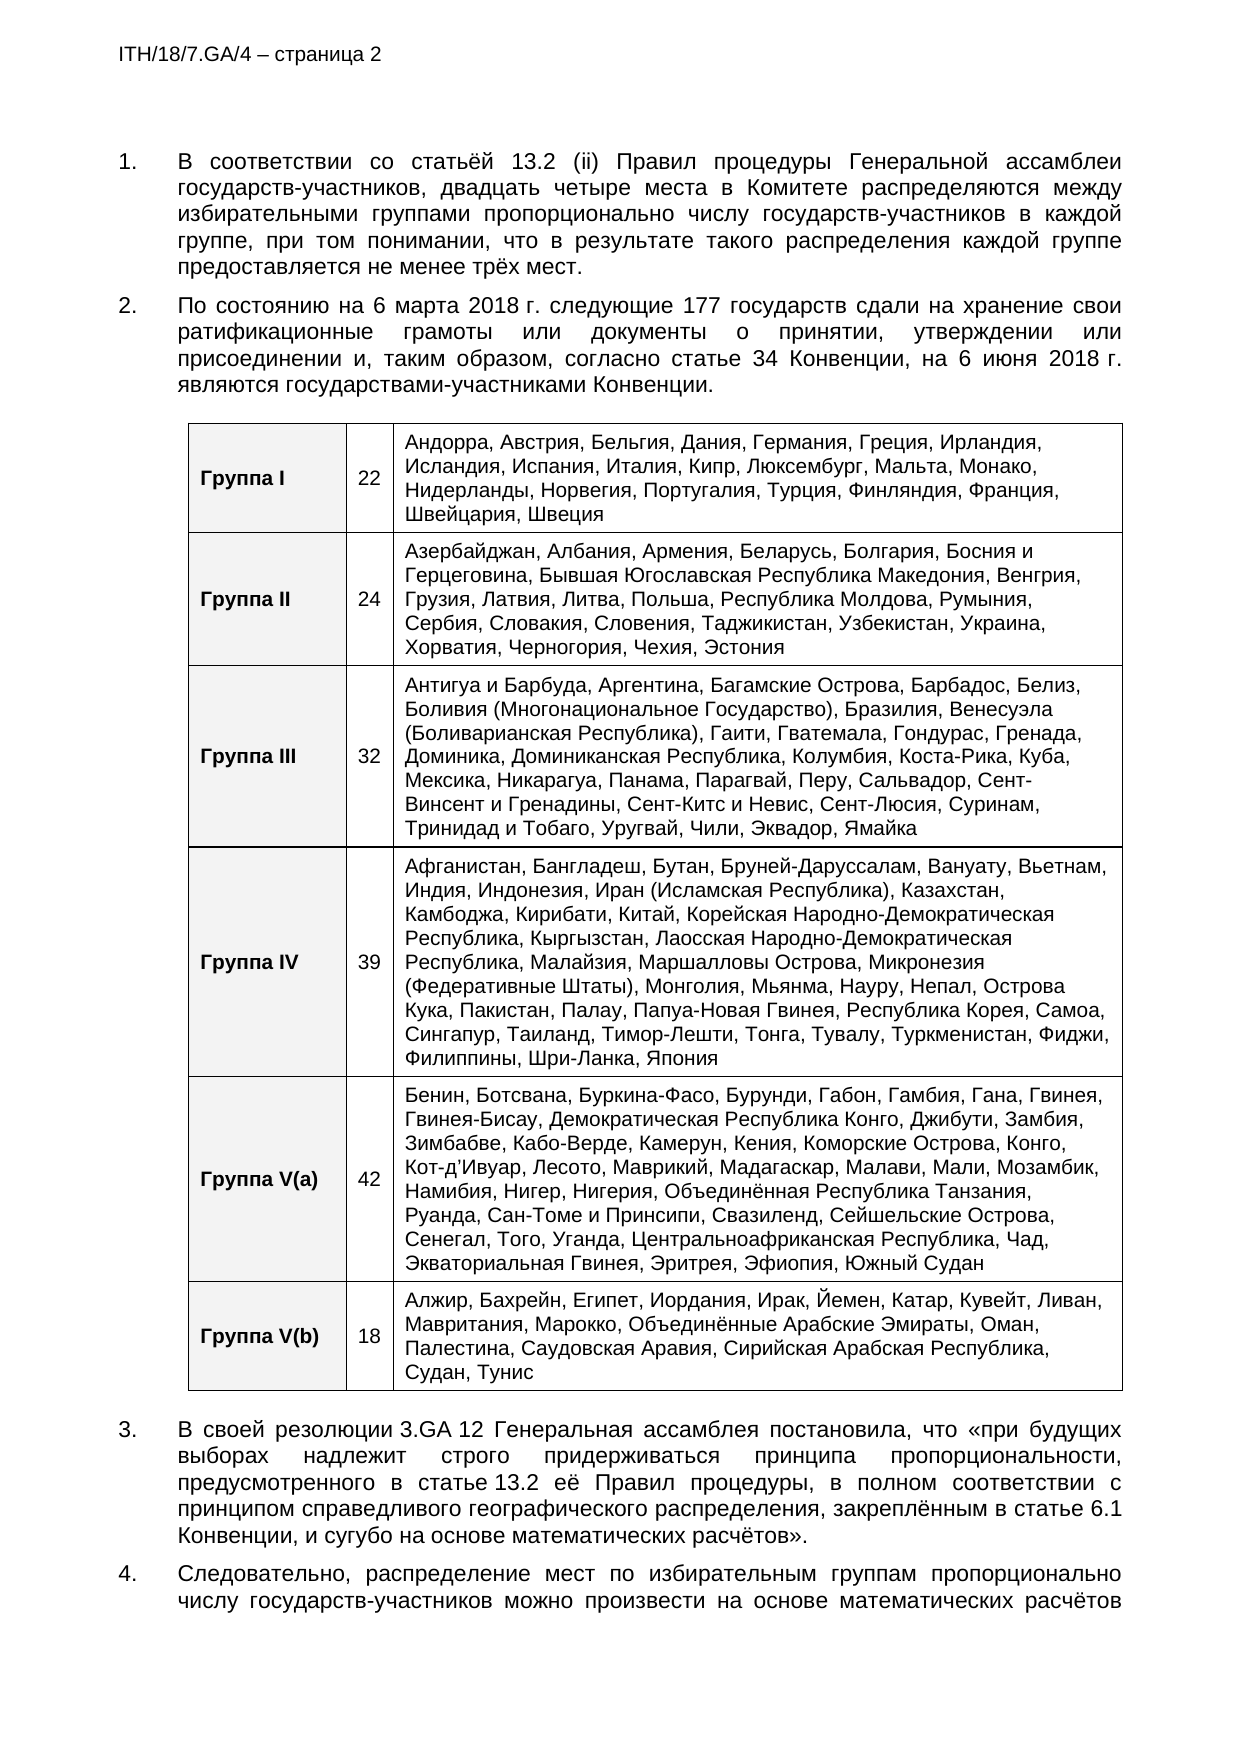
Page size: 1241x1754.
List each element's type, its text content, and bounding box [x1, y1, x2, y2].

table_cell Группа IV [189, 848, 346, 1076]
table_cell Антигуа и Барбуда, Аргентина, Багамские Острова, Барбадос, Белиз, Боливия (Многонациональное Государство), Бразилия, Венесуэла (Боливарианская Республика), Гаити, Гватемала, Гондурас, Гренада, Доминика, Доминиканская Республика, Колумбия, Коста-Рика, Куба, Мексика, Никарагуа, Панама, Парагвай, Перу, Сальвадор, Сент-Винсент и Гренадины, Сент-Китс и Невис, Сент-Люсия, Суринам, Тринидад и Тобаго, Уругвай, Чили, Эквадор, Ямайка [394, 666, 1122, 846]
table_cell Группа V(a) [189, 1077, 346, 1281]
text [118, 1560, 1122, 1613]
table_header 22 [347, 424, 393, 532]
table_cell Группа V(b) [189, 1282, 346, 1390]
table_cell Азербайджан, Албания, Армения, Беларусь, Болгария, Босния и Герцеговина, Бывшая Югославская Республика Македония, Венгрия, Грузия, Латвия, Литва, Польша, Республика Молдова, Румыния, Сербия, Словакия, Словения, Таджикистан, Узбекистан, Украина, Хорватия, Черногория, Чехия, Эстония [394, 533, 1122, 665]
table_cell 24 [347, 533, 393, 665]
table_cell Алжир, Бахрейн, Египет, Иордания, Ирак, Йемен, Катар, Кувейт, Ливан, Мавритания, Марокко, Объединённые Арабские Эмираты, Оман, Палестина, Саудовская Аравия, Сирийская Арабская Республика, Судан, Тунис [394, 1282, 1122, 1390]
text В соответствии со статьёй 13.2 (ii) Правил процедуры Генеральной ассамблеи государств-участников, двадцать четыре места в Комитете распределяются между избирательными группами пропорционально числу государств-участников в каждой группе, при том понимании, что в результате такого распределения каждой группе предоставляется не менее трёх мест. [118, 148, 1122, 279]
table_cell Афганистан, Бангладеш, Бутан, Бруней-Даруссалам, Вануату, Вьетнам, Индия, Индонезия, Иран (Исламская Республика), Казахстан, Камбоджа, Кирибати, Китай, Корейская Народно-Демократическая Республика, Кыргызстан, Лаосская Народно-Демократическая Республика, Малайзия, Маршалловы Острова, Микронезия (Федеративные Штаты), Монголия, Мьянма, Науру, Непал, Острова Кука, Пакистан, Палау, Папуа-Новая Гвинея, Республика Корея, Самоа, Сингапур, Таиланд, Тимор-Лешти, Тонга, Тувалу, Туркменистан, Фиджи, Филиппины, Шри-Ланка, Япония [394, 848, 1122, 1076]
text В своей резолюции 3.GA 12 Генеральная ассамблея постановила, что «при будущих выборах надлежит строго придерживаться принципа пропорциональности, предусмотренного в статье 13.2 её Правил процедуры, в полном соответствии с принципом справедливого географического распределения, закреплённым в статье 6.1 Конвенции, и сугубо на основе математических расчётов». [118, 1416, 1122, 1548]
table_cell Бенин, Ботсвана, Буркина-Фасо, Бурунди, Габон, Гамбия, Гана, Гвинея, Гвинея-Бисау, Демократическая Республика Конго, Джибути, Замбия, Зимбабве, Кабо-Верде, Камерун, Кения, Коморские Острова, Конго, Кот-д’Ивуар, Лесото, Маврикий, Мадагаскар, Малави, Мали, Мозамбик, Намибия, Нигер, Нигерия, Объединённая Республика Танзания, Руанда, Сан-Томе и Принсипи, Свазиленд, Сейшельские Острова, Сенегал, Того, Уганда, Центральноафриканская Республика, Чад, Экваториальная Гвинея, Эритрея, Эфиопия, Южный Судан [394, 1077, 1122, 1281]
text По состоянию на 6 марта 2018 г. следующие 177 государств сдали на хранение свои ратификационные грамоты или документы о принятии, утверждении или присоединении и, таким образом, согласно статье 34 Конвенции, на 6 июня 2018 г. являются государствами-участниками Конвенции. [118, 292, 1122, 397]
table_header Группа I [189, 424, 346, 532]
table_cell Группа III [189, 666, 346, 846]
table_cell 39 [347, 848, 393, 1076]
table_cell 18 [347, 1282, 393, 1390]
table_cell Группа II [189, 533, 346, 665]
table_header Андорра, Австрия, Бельгия, Дания, Германия, Греция, Ирландия, Исландия, Испания, Италия, Кипр, Люксембург, Мальта, Монако, Нидерланды, Норвегия, Португалия, Турция, Финляндия, Франция, Швейцария, Швеция [394, 424, 1122, 532]
table_cell 32 [347, 666, 393, 846]
table_cell 42 [347, 1077, 393, 1281]
